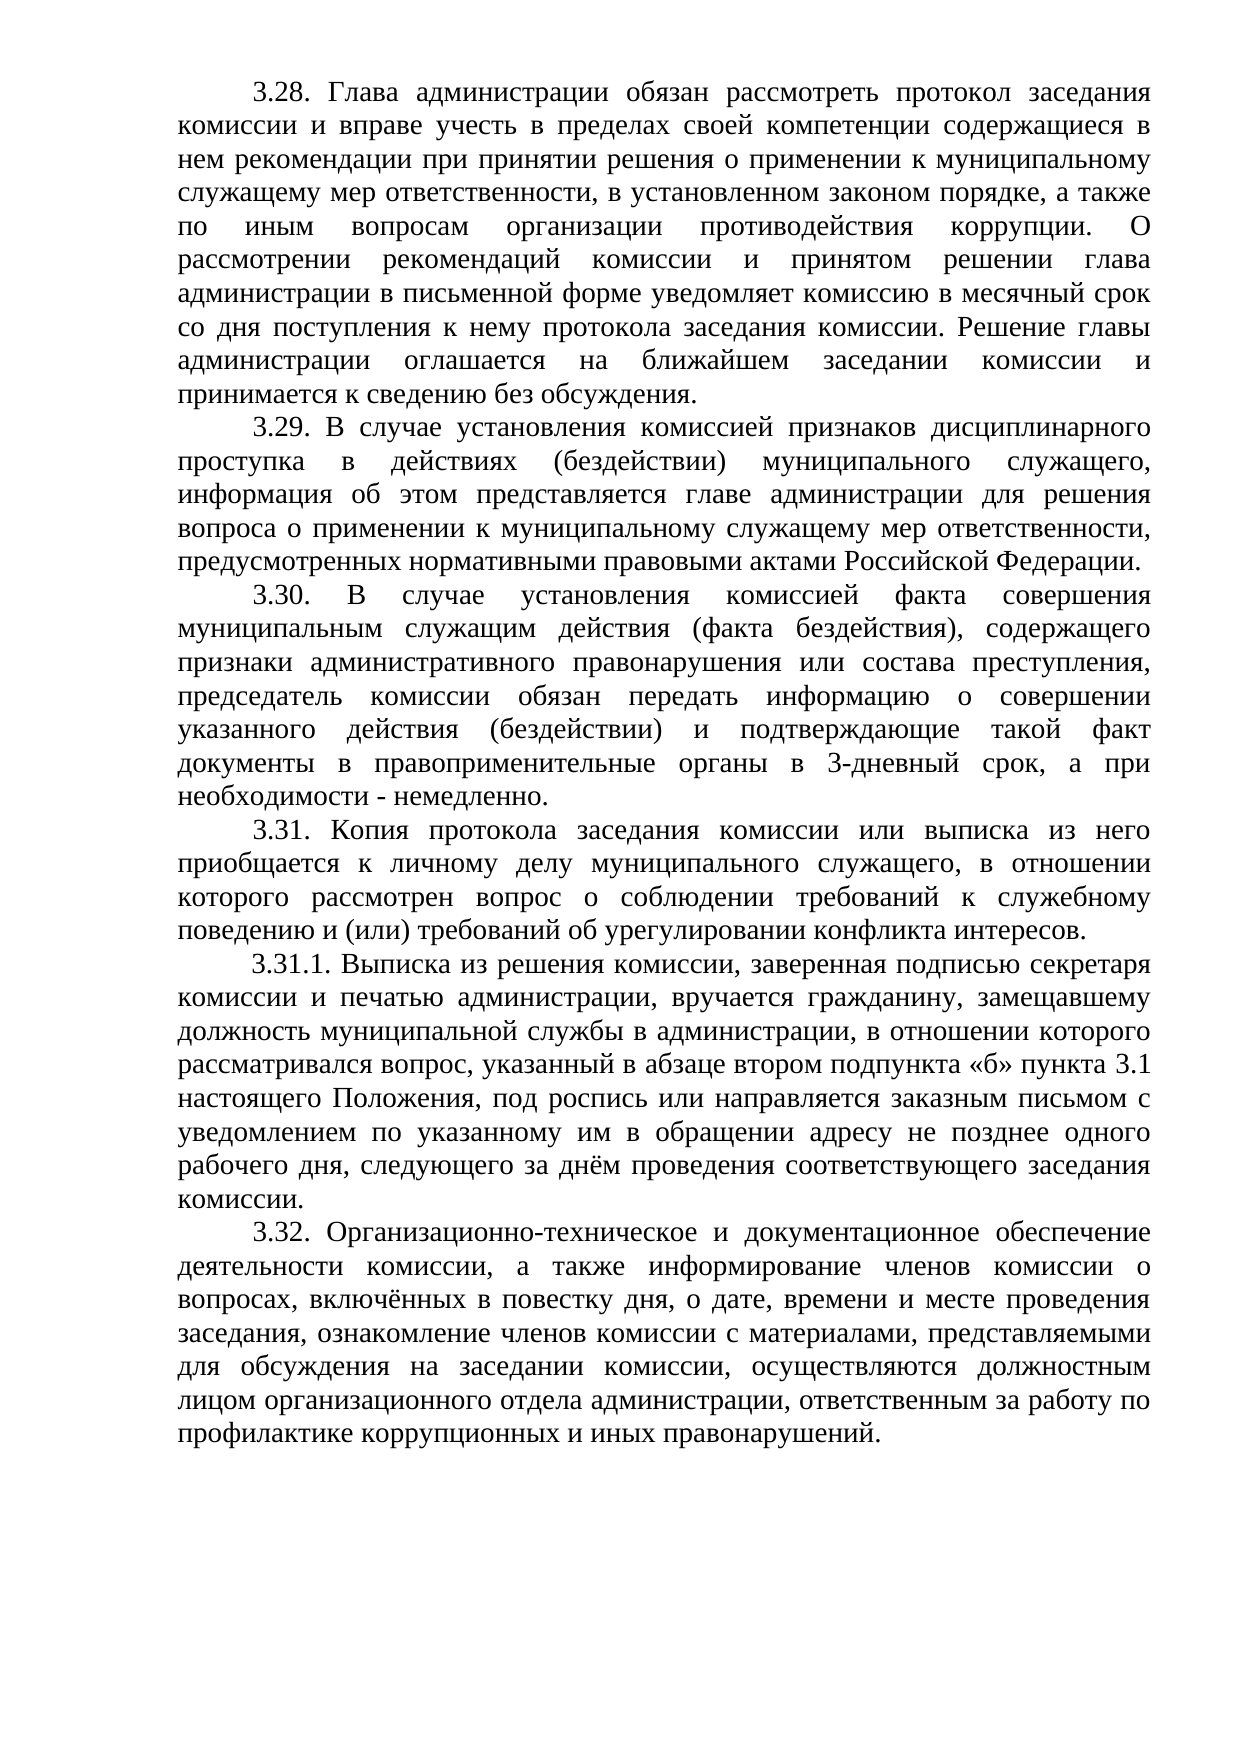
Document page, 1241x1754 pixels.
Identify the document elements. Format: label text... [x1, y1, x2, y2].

text 3.30. В случае установления комиссией факта совершения муниципальным служащим действия (факта бездействия), содержащего признаки административного правонарушения или состава преступления, председатель комиссии обязан передать информацию о совершении указанного действия (бездействии) и подтверждающие такой факт документы в правоприменительные органы в 3-дневный срок, а при необходимости - немедленно. [177, 577, 1152, 812]
text 3.28. Глава администрации обязан рассмотреть протокол заседания комиссии и вправе учесть в пределах своей компетенции содержащиеся в нем рекомендации при принятии решения о применении к муниципальному служащему мер ответственности, в установленном законом порядке, а также по иным вопросам организации противодействия коррупции. О рассмотрении рекомендаций комиссии и принятом решении глава администрации в письменной форме уведомляет комиссию в месячный срок со дня поступления к нему протокола заседания комиссии. Решение главы администрации оглашается на ближайшем заседании комиссии и принимается к сведению без обсуждения. [177, 74, 1152, 409]
text 3.31.1. Выписка из решения комиссии, заверенная подписью секретаря комиссии и печатью администрации, вручается гражданину, замещавшему должность муниципальной службы в администрации, в отношении которого рассматривался вопрос, указанный в абзаце втором подпункта «б» пункта 3.1 настоящего Положения, под роспись или направляется заказным письмом с уведомлением по указанному им в обращении адресу не позднее одного рабочего дня, следующего за днём проведения соответствующего заседания комиссии. [177, 946, 1152, 1214]
text 3.31. Копия протокола заседания комиссии или выписка из него приобщается к личному делу муниципального служащего, в отношении которого рассмотрен вопрос о соблюдении требований к служебному поведению и (или) требований об урегулировании конфликта интересов. [177, 812, 1152, 946]
text 3.29. В случае установления комиссией признаков дисциплинарного проступка в действиях (бездействии) муниципального служащего, информация об этом представляется главе администрации для решения вопроса о применении к муниципальному служащему мер ответственности, предусмотренных нормативными правовыми актами Российской Федерации. [177, 409, 1152, 577]
text 3.32. Организационно-техническое и документационное обеспечение деятельности комиссии, а также информирование членов комиссии о вопросах, включённых в повестку дня, о дате, времени и месте проведения заседания, ознакомление членов комиссии с материалами, представляемыми для обсуждения на заседании комиссии, осуществляются должностным лицом организационного отдела администрации, ответственным за работу по профилактике коррупционных и иных правонарушений. [177, 1214, 1152, 1449]
